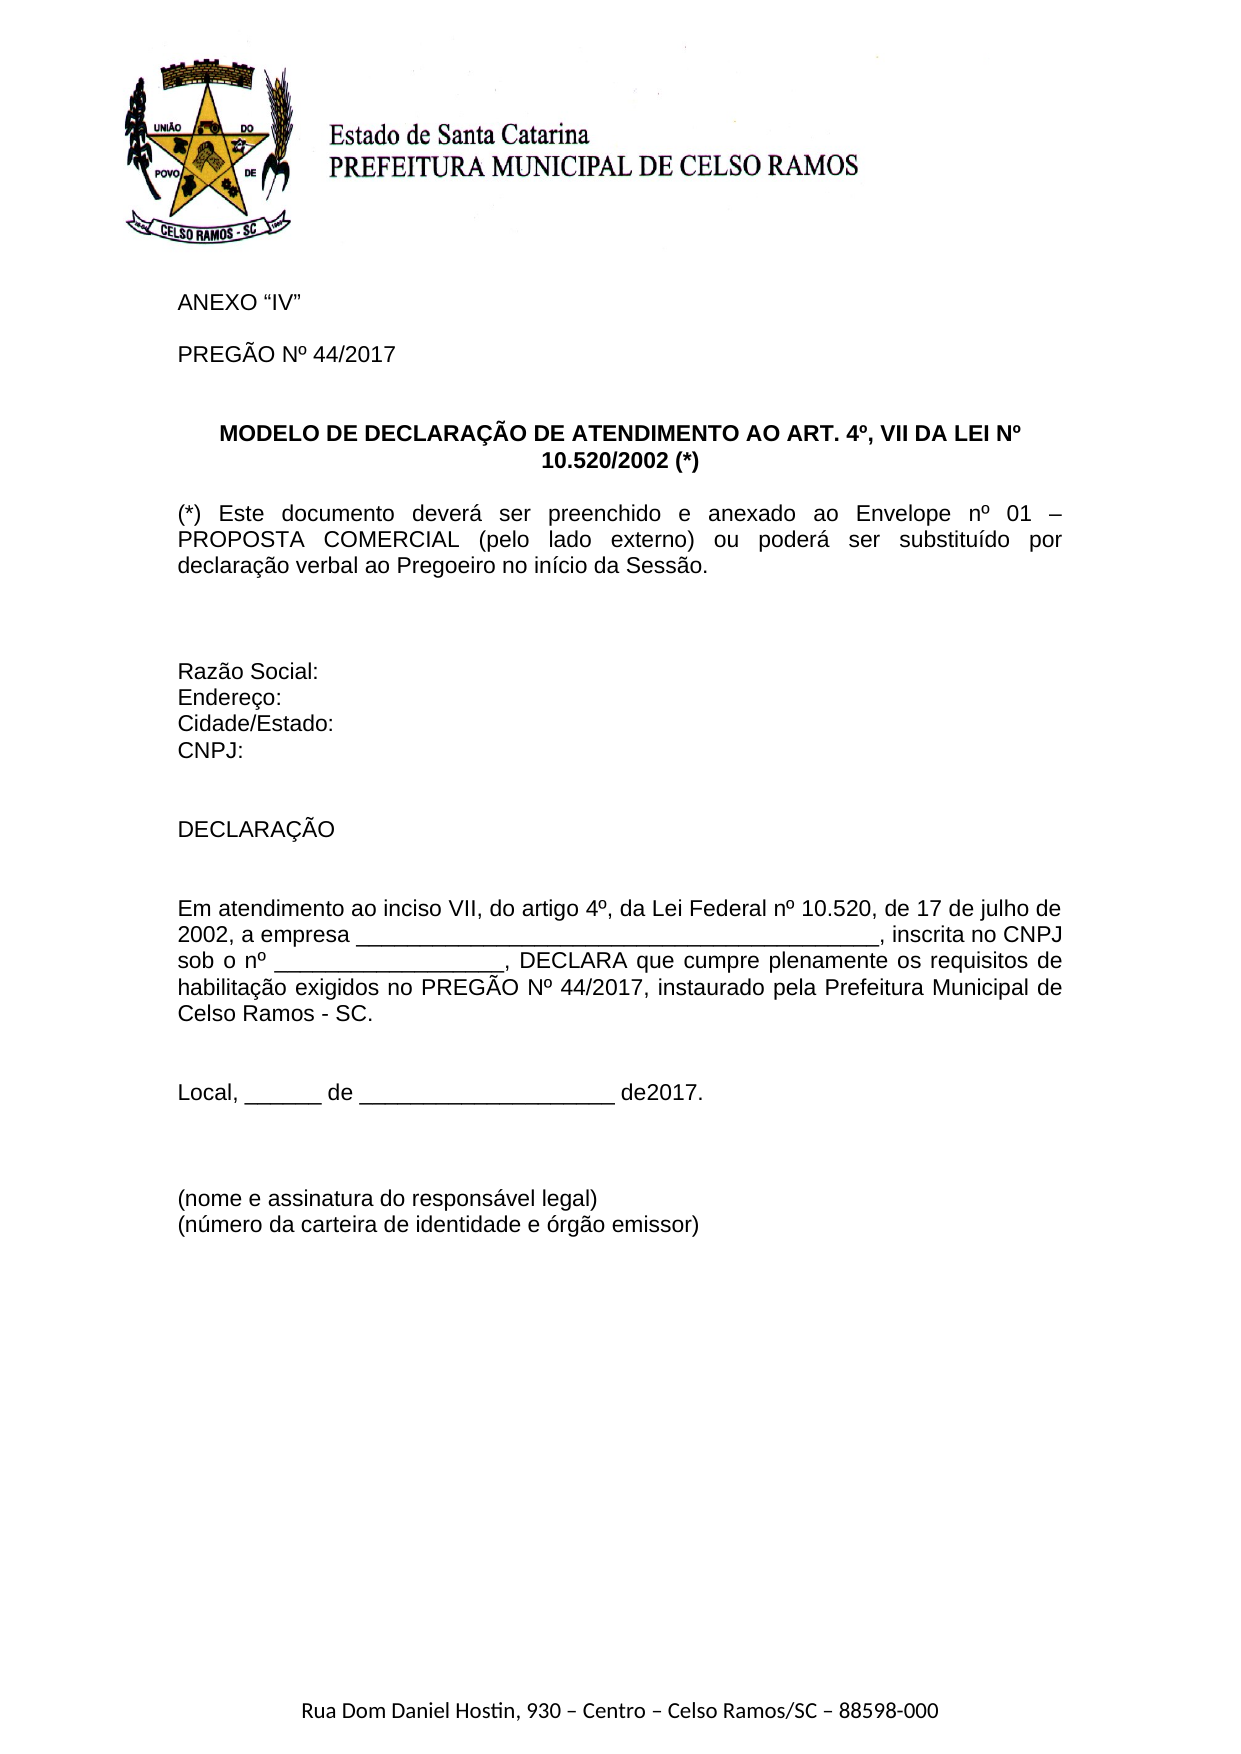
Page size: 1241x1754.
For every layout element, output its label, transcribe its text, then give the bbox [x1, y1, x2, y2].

text (*) Este documento deverá ser preenchido e anexado ao Envelope nº 01 – PROPOSTA COMERCIAL (pelo lado externo) ou poderá ser substituído por declaração verbal ao Pregoeiro no início da Sessão. [177, 499, 1063, 578]
text DECLARAÇÃO [177, 816, 1063, 842]
text (nome e assinatura do responsável legal) [177, 1185, 1063, 1211]
text CNPJ: [177, 737, 1063, 763]
text MODELO DE DECLARAÇÃO DE ATENDIMENTO AO ART. 4º, VII DA LEI Nº 10.520/2002 (*) [177, 420, 1063, 473]
text Cidade/Estado: [177, 710, 1063, 737]
picture [103, 29, 990, 263]
text Razão Social: [177, 658, 1063, 684]
text (número da carteira de identidade e órgão emissor) [177, 1211, 1063, 1237]
text Local, ______ de ____________________ de2017. [177, 1079, 1063, 1106]
text Endereço: [177, 684, 1063, 710]
text Em atendimento ao inciso VII, do artigo 4º, da Lei Federal nº 10.520, de 17 de julho de 2002, a empresa _________________________________________, inscrita no CNPJ sob o nº __________________, DECLARA que cumpre plenamente os requisitos de habilitação exigidos no PREGÃO Nº 44/2017, instaurado pela Prefeitura Municipal de Celso Ramos - SC. [177, 895, 1063, 1027]
text PREGÃO Nº 44/2017 [177, 341, 1063, 368]
text ANEXO “IV” [177, 289, 1063, 315]
